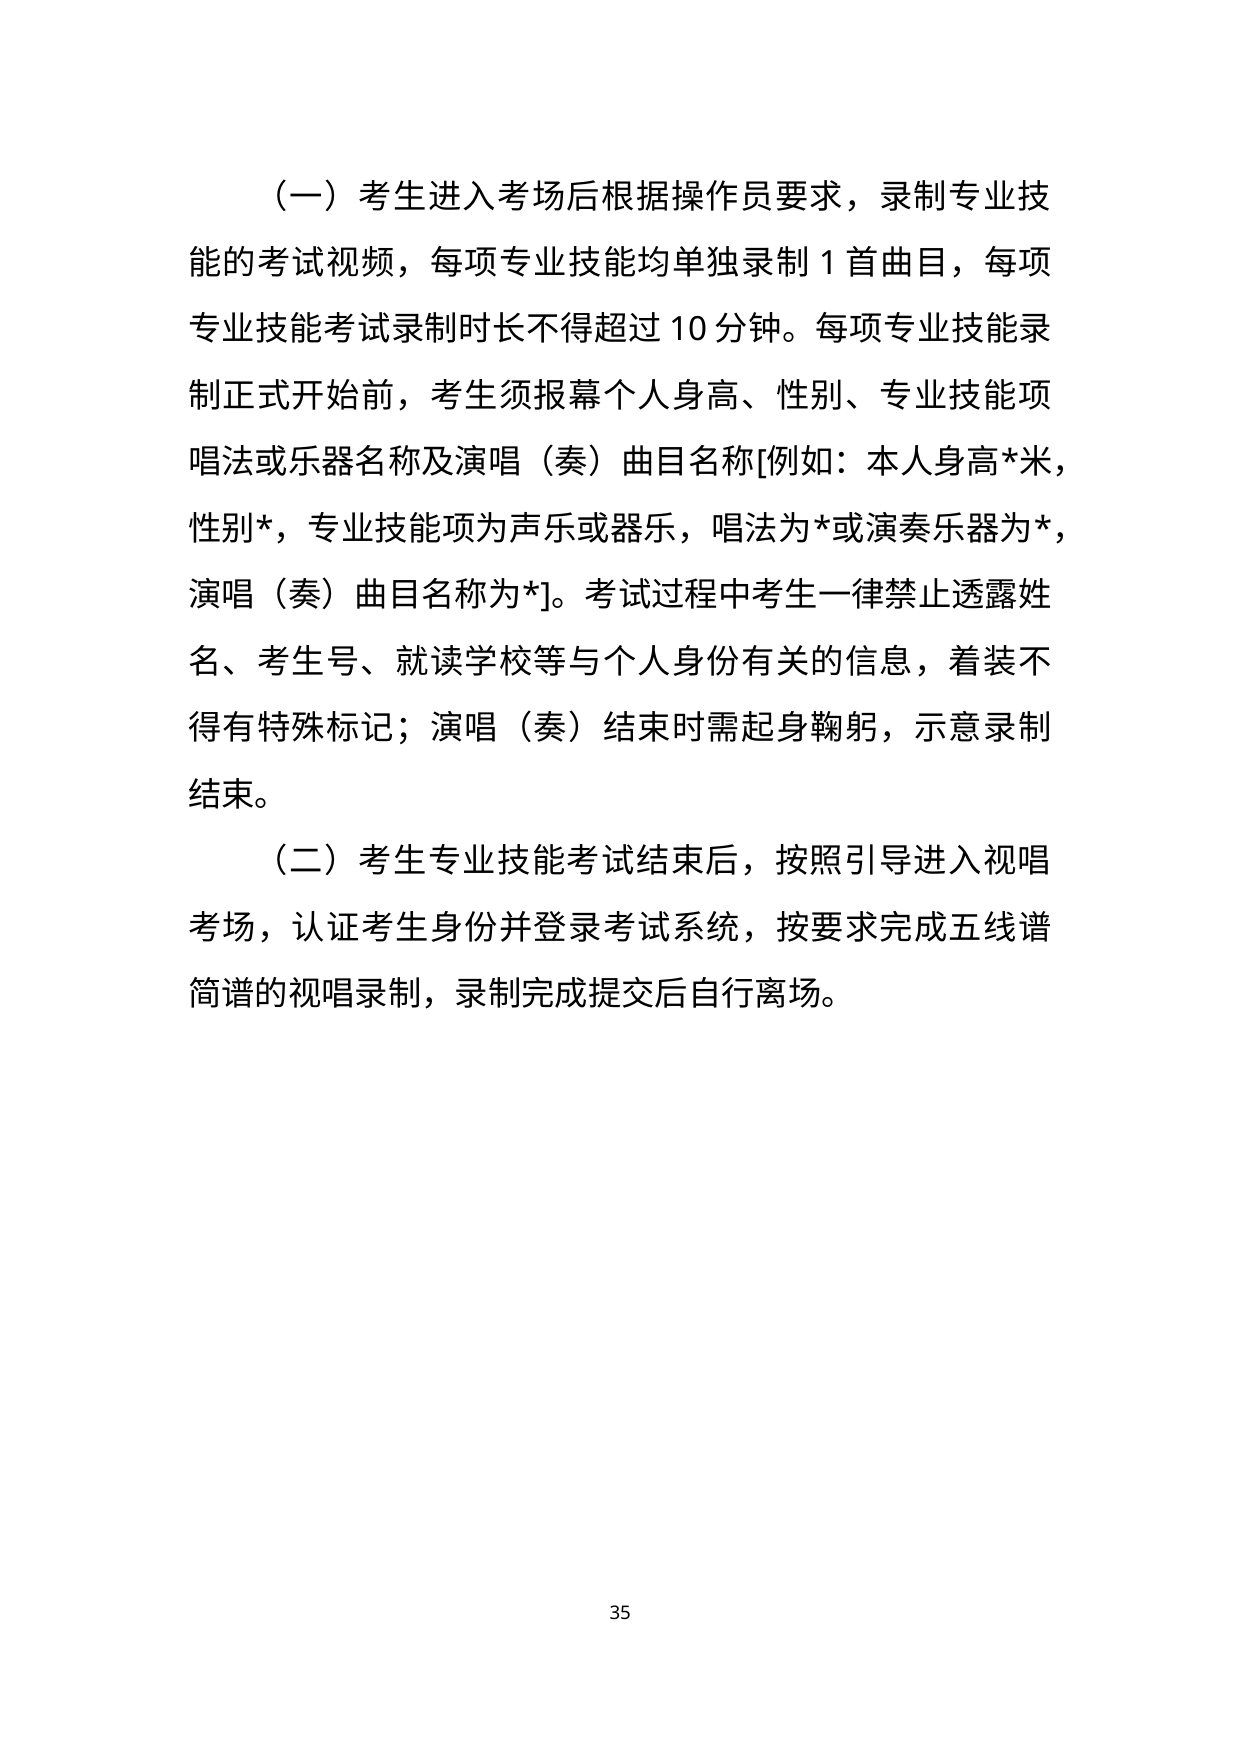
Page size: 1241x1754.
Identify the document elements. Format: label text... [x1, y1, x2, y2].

text （二）考生专业技能考试结束后，按照引导进入视唱考场，认证考生身份并登录考试系统，按要求完成五线谱、简谱的视唱录制，录制完成提交后自行离场。 [188, 825, 1052, 1024]
text （一）考生进入考场后根据操作员要求，录制专业技能的考试视频，每项专业技能均单独录制1首曲目，每项专业技能考试录制时长不得超过10分钟。每项专业技能录制正式开始前，考生须报幕个人身高、性别、专业技能项、唱法或乐器名称及演唱（奏）曲目名称[例如：本人身高*米，性别*，专业技能项为声乐或器乐，唱法为*或演奏乐器为*，演唱（奏）曲目名称为*]。考试过程中考生一律禁止透露姓名、考生号、就读学校等与个人身份有关的信息，着装不得有特殊标记；演唱（奏）结束时需起身鞠躬，示意录制结束。 [188, 160, 1052, 825]
